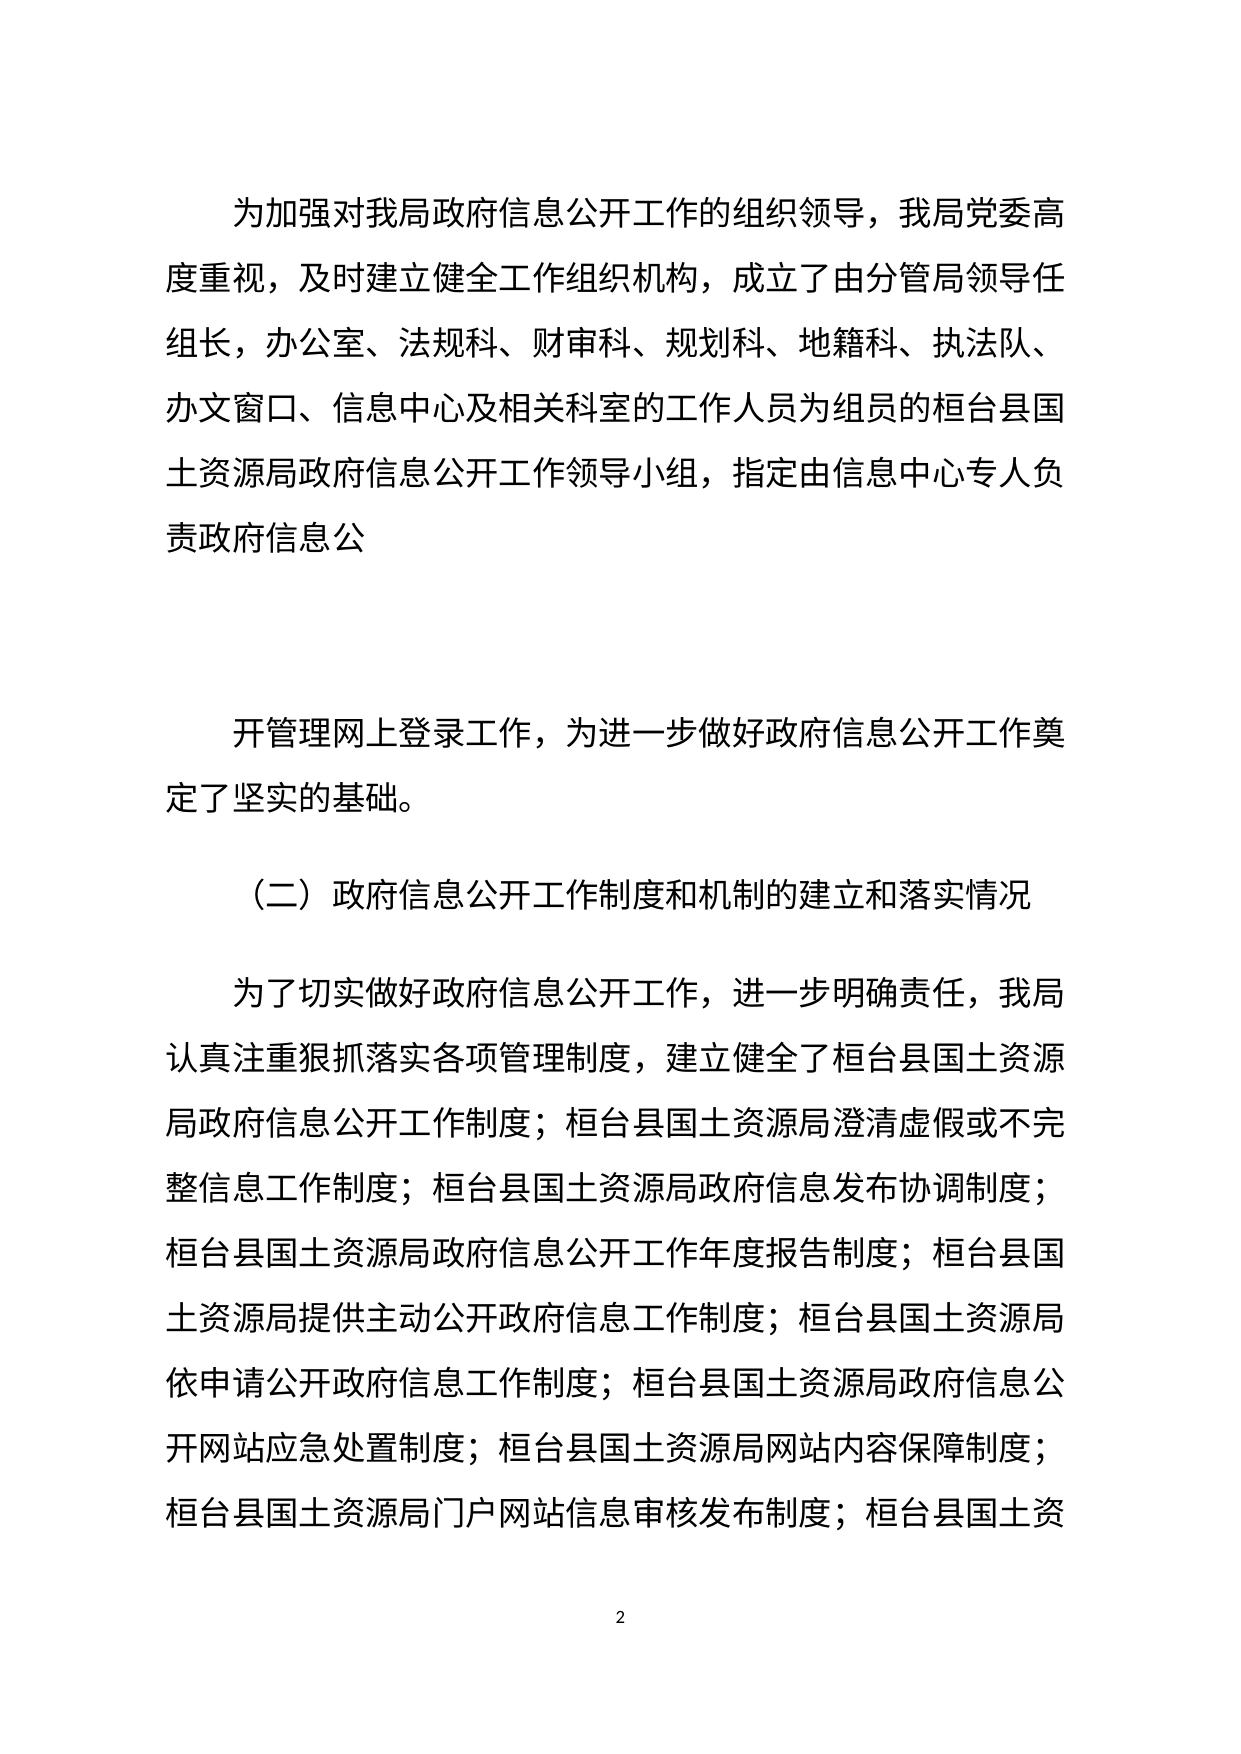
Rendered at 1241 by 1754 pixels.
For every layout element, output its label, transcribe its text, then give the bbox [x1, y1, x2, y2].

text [165, 958, 1075, 1543]
text （二）政府信息公开工作制度和机制的建立和落实情况 [165, 861, 1075, 926]
text 开管理网上登录工作，为进一步做好政府信息公开工作奠定了坚实的基础。 [165, 698, 1075, 828]
text 为加强对我局政府信息公开工作的组织领导，我局党委高度重视，及时建立健全工作组织机构，成立了由分管局领导任组长，办公室、法规科、财审科、规划科、地籍科、执法队、办文窗口、信息中心及相关科室的工作人员为组员的桓台县国土资源局政府信息公开工作领导小组，指定由信息中心专人负责政府信息公 [165, 178, 1075, 568]
